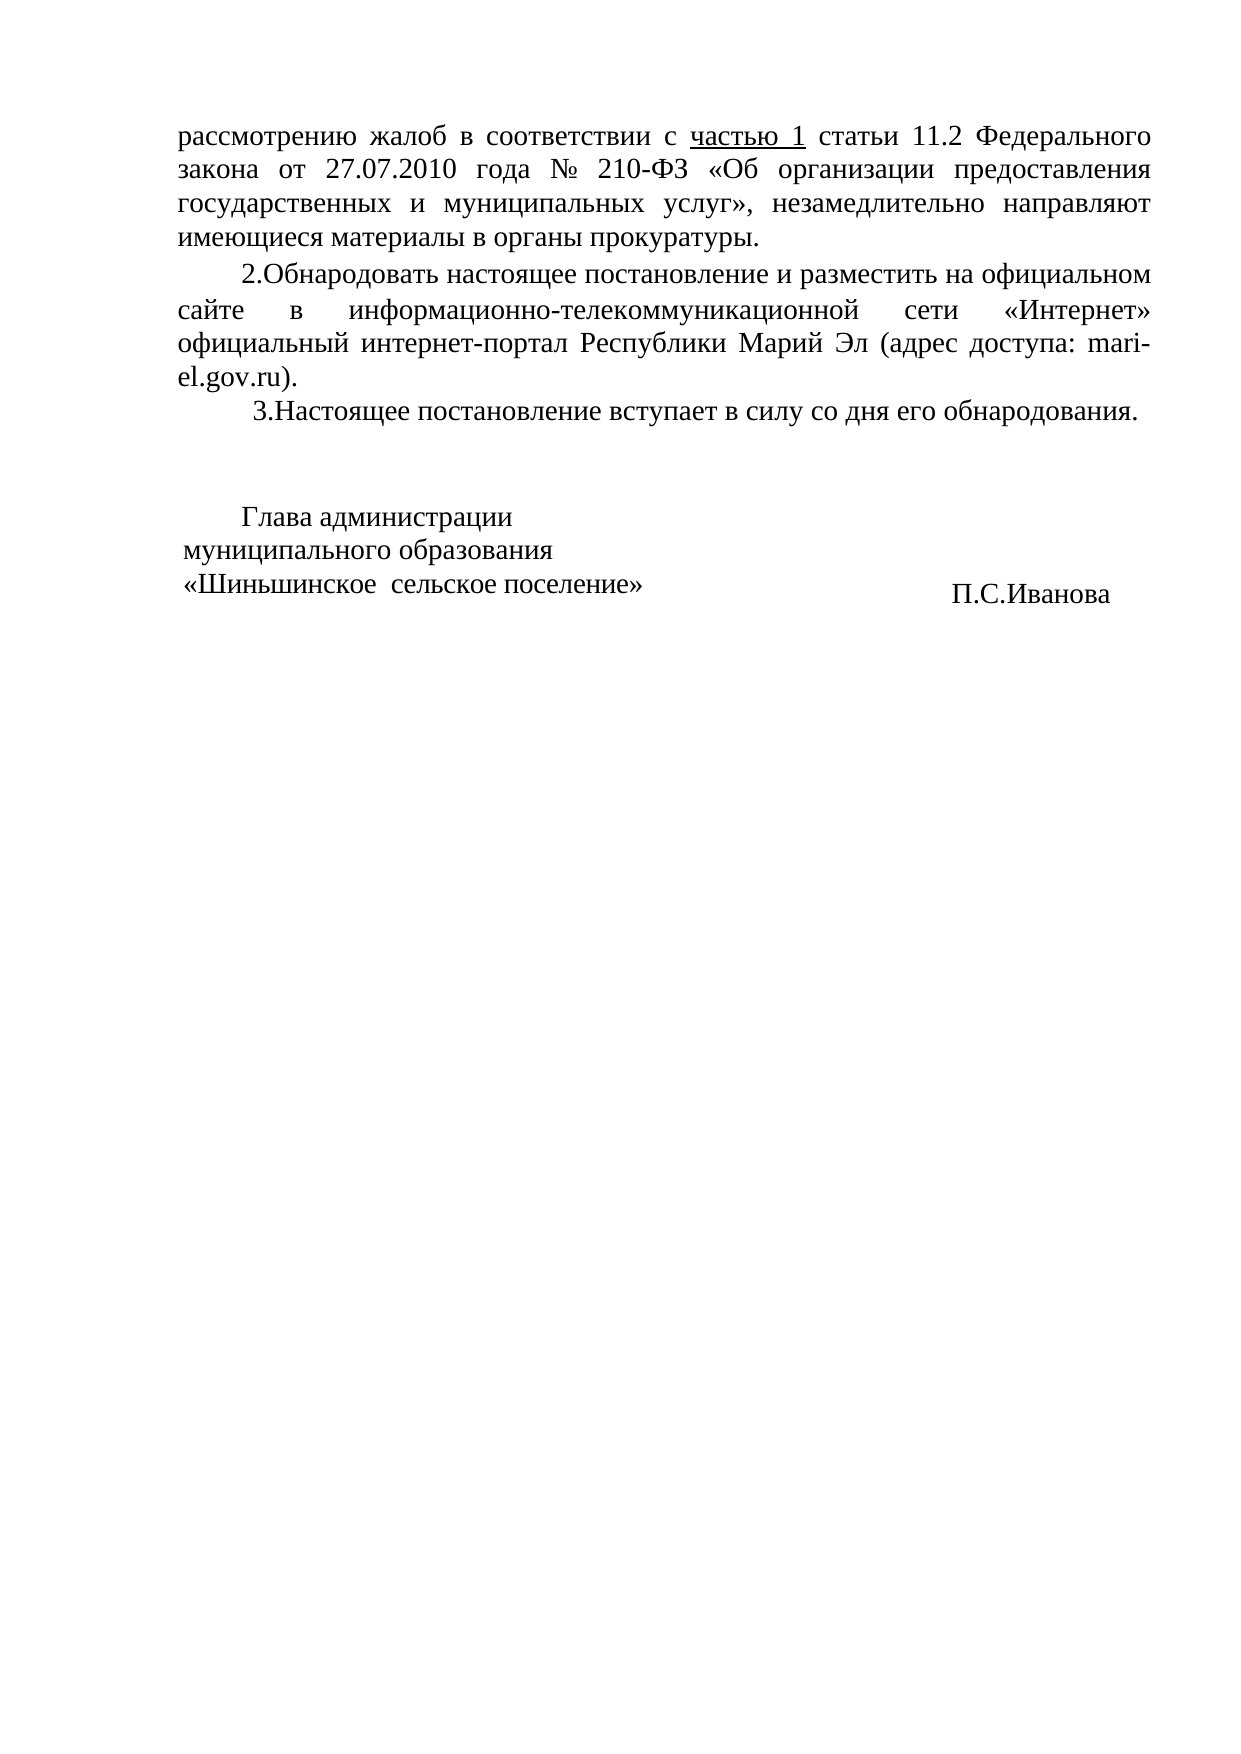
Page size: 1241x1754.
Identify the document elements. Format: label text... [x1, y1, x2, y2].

text 3.Настоящее постановление вступает в силу со дня его обнародования. [252, 393, 1152, 426]
table_header П.С.Иванова [694, 493, 1158, 644]
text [177, 118, 1152, 252]
table_header Глава администрации муниципального образования «Шиньшинское сельское поселение» [177, 493, 694, 644]
text 2.Обнародовать настоящее постановление и разместить на официальном сайте в информационно-телекоммуникационной сети «Интернет» официальный интернет-портал Республики Марий Эл (адрес доступа: mari-el.gov.ru). [177, 252, 1152, 393]
